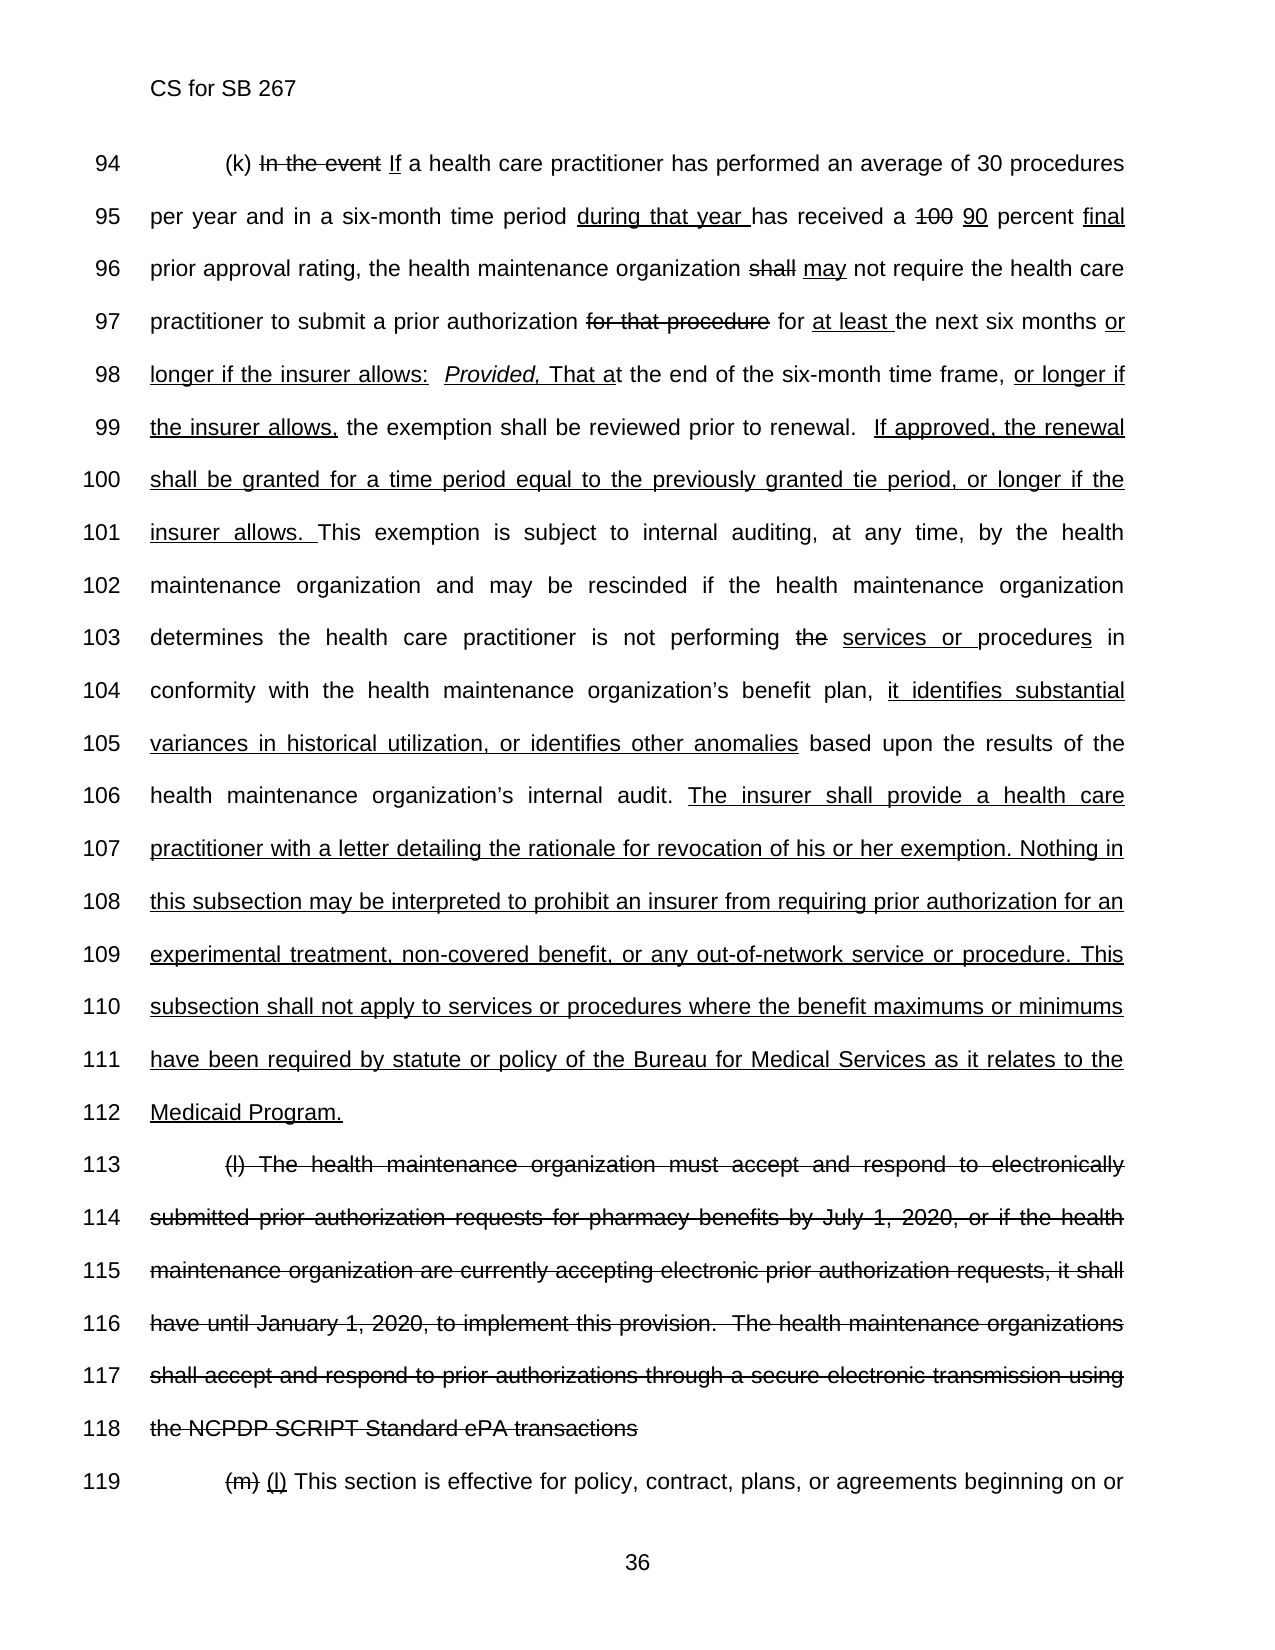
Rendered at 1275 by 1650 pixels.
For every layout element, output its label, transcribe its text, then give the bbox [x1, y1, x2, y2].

text (l) The health maintenance organization must accept and respond to electronically submitted prior authorization requests for pharmacy benefits by July 1, 2020, or if the health maintenance organization are currently accepting electronic prior authorization requests, it shall have until January 1, 2020, to implement this provision. The health maintenance organizations shall accept and respond to prior authorizations through a secure electronic transmission using the NCPDP SCRIPT Standard ePA transactions [150, 1151, 1125, 1441]
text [150, 1468, 1125, 1494]
text (k) In the event If a health care practitioner has performed an average of 30 procedures per year and in a six-month time period during that year has received a 100 90 percent final prior approval rating, the health maintenance organization shall may not require the health care practitioner to submit a prior authorization for that procedure for at least the next six months or longer if the insurer allows: Provided, That at the end of the six-month time frame, or longer if the insurer allows, the exemption shall be reviewed prior to renewal. If approved, the renewal shall be granted for a time period equal to the previously granted tie period, or longer if the insurer allows. This exemption is subject to internal auditing, at any time, by the health maintenance organization and may be rescinded if the health maintenance organization determines the health care practitioner is not performing the services or procedures in conformity with the health maintenance organization’s benefit plan, it identifies substantial variances in historical utilization, or identifies other anomalies based upon the results of the health maintenance organization’s internal audit. The insurer shall provide a health care practitioner with a letter detailing the rationale for revocation of his or her exemption. Nothing in this subsection may be interpreted to prohibit an insurer from requiring prior authorization for an experimental treatment, non-covered benefit, or any out-of-network service or procedure. This subsection shall not apply to services or procedures where the benefit maximums or minimums have been required by statute or policy of the Bureau for Medical Services as it relates to the Medicaid Program. [150, 490, 1125, 1125]
text (k) In the event If a health care practitioner has performed an average of 30 procedures per year and in a six-month time period during that year has received a 100 90 percent final prior approval rating, the health maintenance organization shall may not require the health care practitioner to submit a prior authorization for that procedure for at least the next six months or longer if the insurer allows: Provided, That at the end of the six-month time frame, or longer if the insurer allows, the exemption shall be reviewed prior to renewal. If approved, the renewal shall be granted for a time period equal to the previously granted tie period, or longer if the insurer allows. This exemption is subject to internal auditing, at any time, by the health maintenance organization and may be rescinded if the health maintenance organization determines the health care practitioner is not performing the services or procedures in conformity with the health maintenance organization’s benefit plan, it identifies substantial variances in historical utilization, or identifies other anomalies based upon the results of the health maintenance organization’s internal audit. The insurer shall provide a health care practitioner with a letter detailing the rationale for revocation of his or her exemption. Nothing in this subsection may be interpreted to prohibit an insurer from requiring prior authorization for an experimental treatment, non-covered benefit, or any out-of-network service or procedure. This subsection shall not apply to services or procedures where the benefit maximums or minimums have been required by statute or policy of the Bureau for Medical Services as it relates to the Medicaid Program. [150, 150, 1125, 489]
